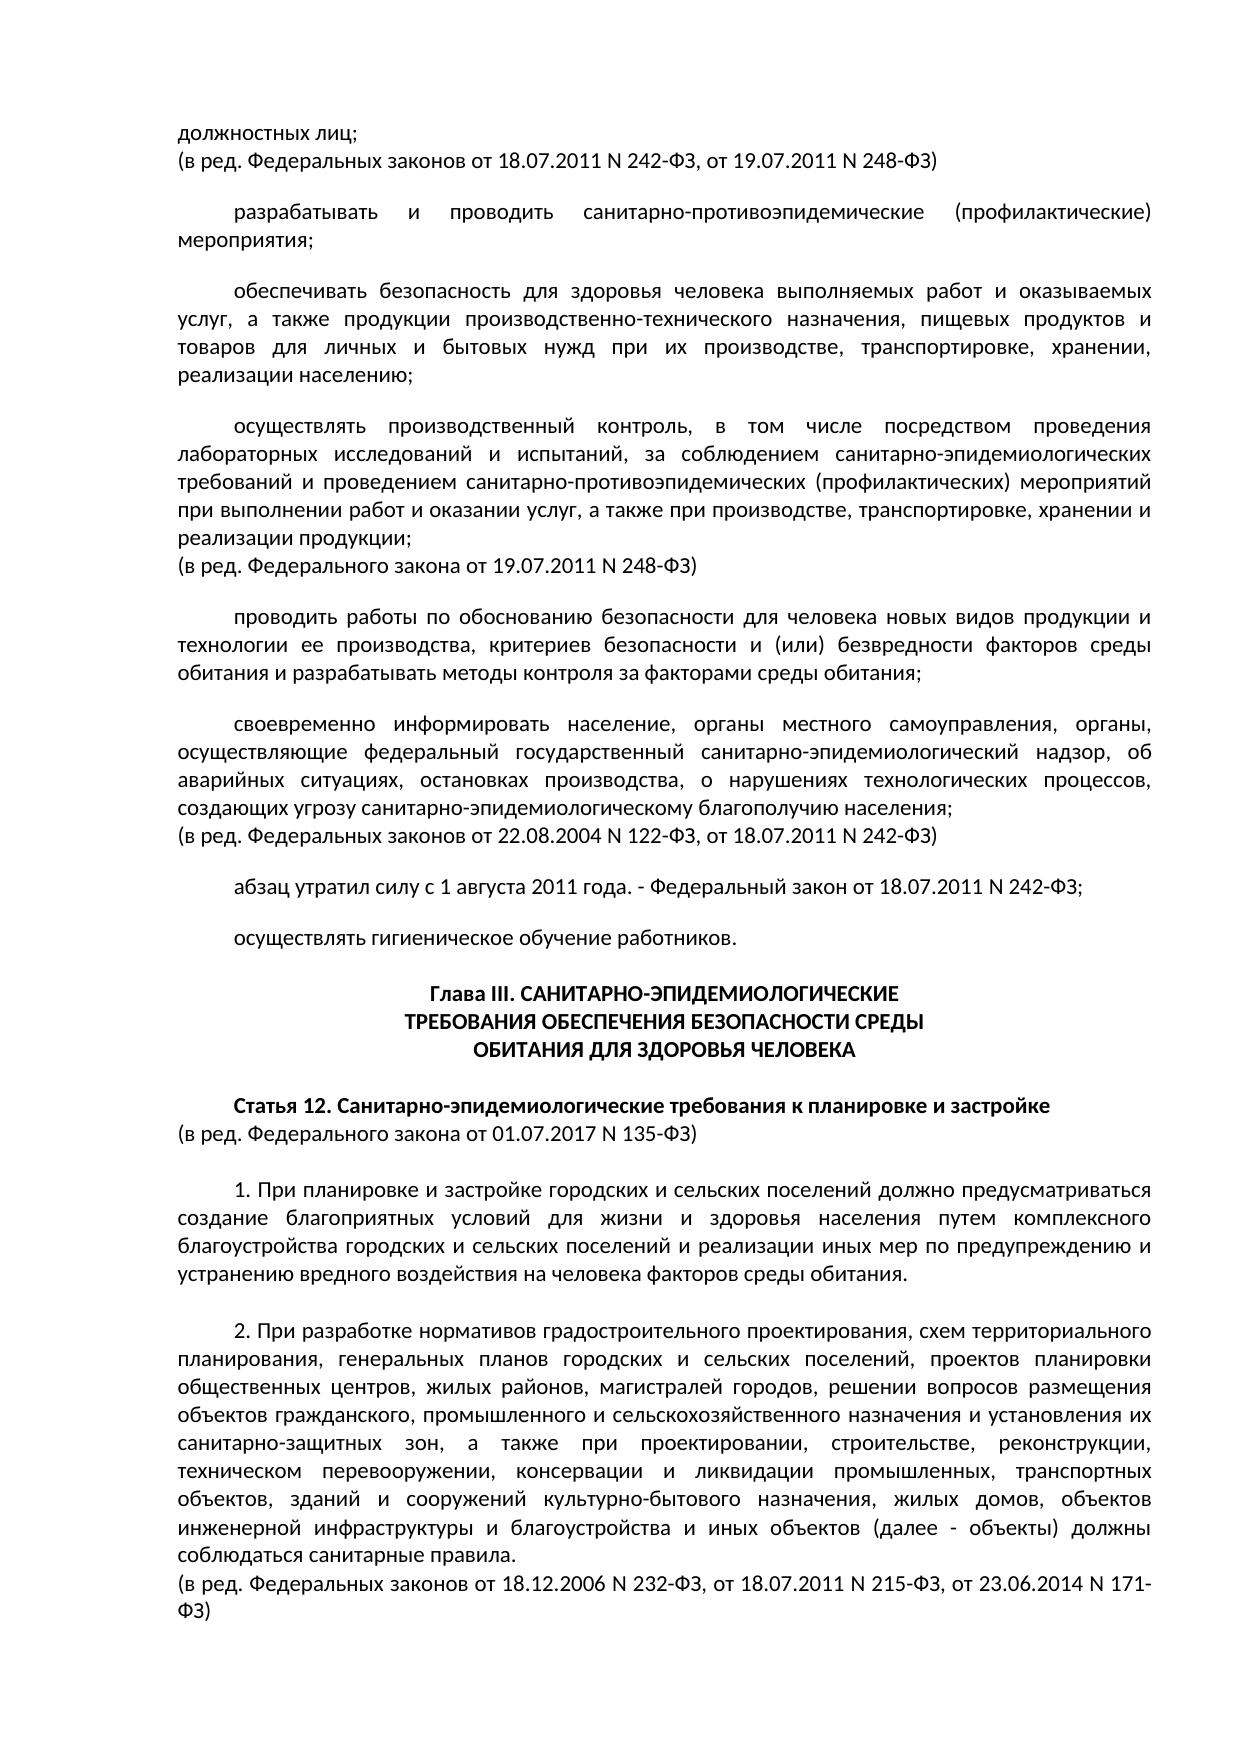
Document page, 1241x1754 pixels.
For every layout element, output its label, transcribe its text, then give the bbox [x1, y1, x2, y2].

text разрабатывать и проводить санитарно-противоэпидемические (профилактические) мероприятия; [177, 197, 1152, 253]
text 1. При планировке и застройке городских и сельских поселений должно предусматриваться создание благоприятных условий для жизни и здоровья населения путем комплексного благоустройства городских и сельских поселений и реализации иных мер по предупреждению и устранению вредного воздействия на человека факторов среды обитания. [177, 1175, 1152, 1287]
text (в ред. Федеральных законов от 18.07.2011 N 242-ФЗ, от 19.07.2011 N 248-ФЗ) [177, 146, 1152, 174]
text (в ред. Федеральных законов от 22.08.2004 N 122-ФЗ, от 18.07.2011 N 242-ФЗ) [177, 821, 1152, 849]
text своевременно информировать население, органы местного самоуправления, органы, осуществляющие федеральный государственный санитарно-эпидемиологический надзор, об аварийных ситуациях, остановках производства, о нарушениях технологических процессов, создающих угрозу санитарно-эпидемиологическому благополучию населения; [177, 709, 1152, 821]
text проводить работы по обоснованию безопасности для человека новых видов продукции и технологии ее производства, критериев безопасности и (или) безвредности факторов среды обитания и разрабатывать методы контроля за факторами среды обитания; [177, 602, 1152, 686]
text 2. При разработке нормативов градостроительного проектирования, схем территориального планирования, генеральных планов городских и сельских поселений, проектов планировки общественных центров, жилых районов, магистралей городов, решении вопросов размещения объектов гражданского, промышленного и сельскохозяйственного назначения и установления их санитарно-защитных зон, а также при проектировании, строительстве, реконструкции, техническом перевооружении, консервации и ликвидации промышленных, транспортных объектов, зданий и сооружений культурно-бытового назначения, жилых домов, объектов инженерной инфраструктуры и благоустройства и иных объектов (далее - объекты) должны соблюдаться санитарные правила. [177, 1316, 1152, 1569]
text осуществлять гигиеническое обучение работников. [177, 923, 1152, 951]
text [177, 118, 1152, 146]
text (в ред. Федерального закона от 01.07.2017 N 135-ФЗ) [177, 1119, 1152, 1147]
text абзац утратил силу с 1 августа 2011 года. - Федеральный закон от 18.07.2011 N 242-ФЗ; [177, 872, 1152, 900]
text (в ред. Федеральных законов от 18.12.2006 N 232-ФЗ, от 18.07.2011 N 215-ФЗ, от 23.06.2014 N 171-ФЗ) [177, 1569, 1152, 1625]
text обеспечивать безопасность для здоровья человека выполняемых работ и оказываемых услуг, а также продукции производственно-технического назначения, пищевых продуктов и товаров для личных и бытовых нужд при их производстве, транспортировке, хранении, реализации населению; [177, 276, 1152, 388]
title Глава III. САНИТАРНО-ЭПИДЕМИОЛОГИЧЕСКИЕ [177, 979, 1152, 1007]
title Статья 12. Санитарно-эпидемиологические требования к планировке и застройке [177, 1091, 1152, 1119]
text (в ред. Федерального закона от 19.07.2011 N 248-ФЗ) [177, 551, 1152, 579]
title ТРЕБОВАНИЯ ОБЕСПЕЧЕНИЯ БЕЗОПАСНОСТИ СРЕДЫ [177, 1007, 1152, 1035]
title ОБИТАНИЯ ДЛЯ ЗДОРОВЬЯ ЧЕЛОВЕКА [177, 1035, 1152, 1063]
text осуществлять производственный контроль, в том числе посредством проведения лабораторных исследований и испытаний, за соблюдением санитарно-эпидемиологических требований и проведением санитарно-противоэпидемических (профилактических) мероприятий при выполнении работ и оказании услуг, а также при производстве, транспортировке, хранении и реализации продукции; [177, 411, 1152, 551]
